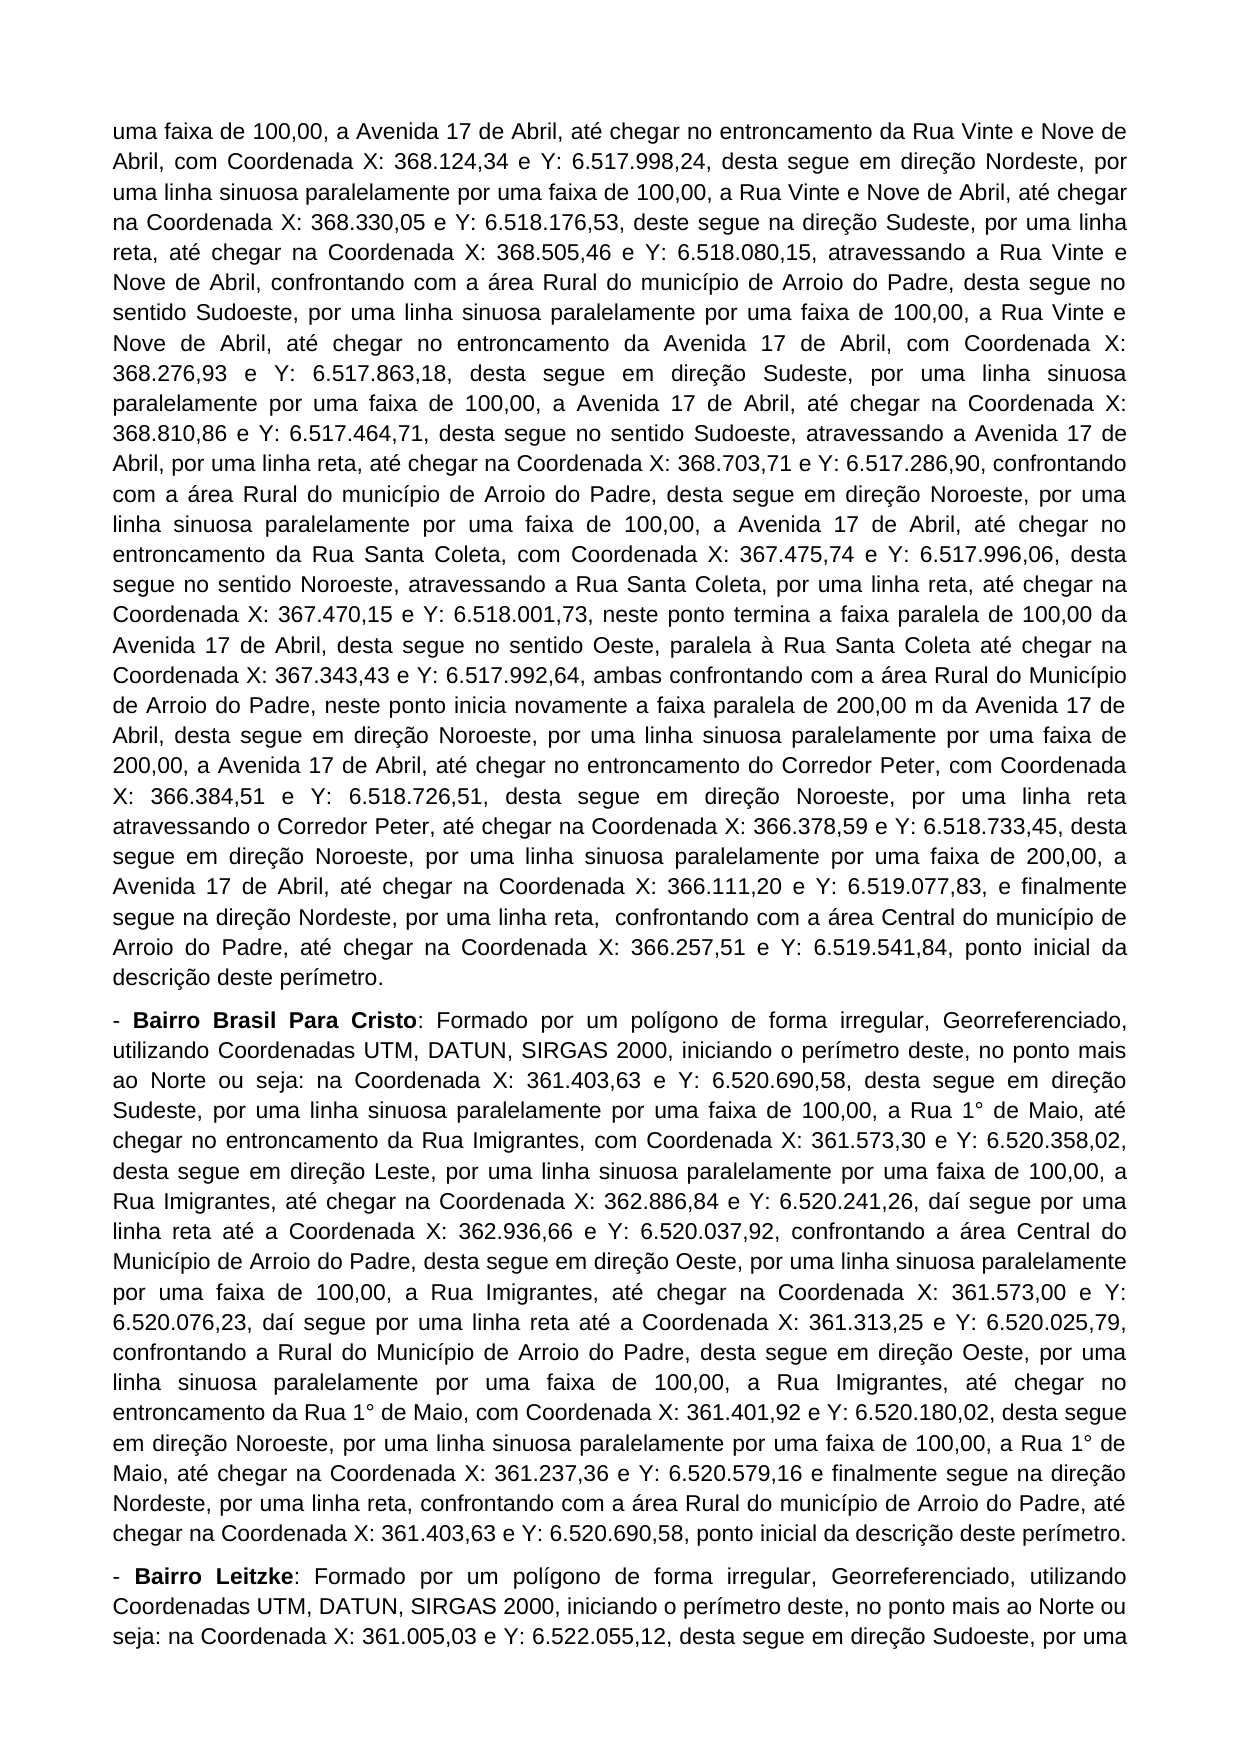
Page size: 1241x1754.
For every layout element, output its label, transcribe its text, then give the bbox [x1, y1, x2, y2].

text - Bairro Brasil Para Cristo: Formado por um polígono de forma irregular, Georreferenciado, utilizando Coordenadas UTM, DATUN, SIRGAS 2000, iniciando o perímetro deste, no ponto mais ao Norte ou seja: na Coordenada X: 361.403,63 e Y: 6.520.690,58, desta segue em direção Sudeste, por uma linha sinuosa paralelamente por uma faixa de 100,00, a Rua 1° de Maio, até chegar no entroncamento da Rua Imigrantes, com Coordenada X: 361.573,30 e Y: 6.520.358,02, desta segue em direção Leste, por uma linha sinuosa paralelamente por uma faixa de 100,00, a Rua Imigrantes, até chegar na Coordenada X: 362.886,84 e Y: 6.520.241,26, daí segue por uma linha reta até a Coordenada X: 362.936,66 e Y: 6.520.037,92, confrontando a área Central do Município de Arroio do Padre, desta segue em direção Oeste, por uma linha sinuosa paralelamente por uma faixa de 100,00, a Rua Imigrantes, até chegar na Coordenada X: 361.573,00 e Y: 6.520.076,23, daí segue por uma linha reta até a Coordenada X: 361.313,25 e Y: 6.520.025,79, confrontando a Rural do Município de Arroio do Padre, desta segue em direção Oeste, por uma linha sinuosa paralelamente por uma faixa de 100,00, a Rua Imigrantes, até chegar no entroncamento da Rua 1° de Maio, com Coordenada X: 361.401,92 e Y: 6.520.180,02, desta segue em direção Noroeste, por uma linha sinuosa paralelamente por uma faixa de 100,00, a Rua 1° de Maio, até chegar na Coordenada X: 361.237,36 e Y: 6.520.579,16 e finalmente segue na direção Nordeste, por uma linha reta, confrontando com a área Rural do município de Arroio do Padre, até chegar na Coordenada X: 361.403,63 e Y: 6.520.690,58, ponto inicial da descrição deste perímetro. [112, 1007, 1128, 1547]
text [112, 1563, 1128, 1650]
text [112, 118, 1128, 990]
